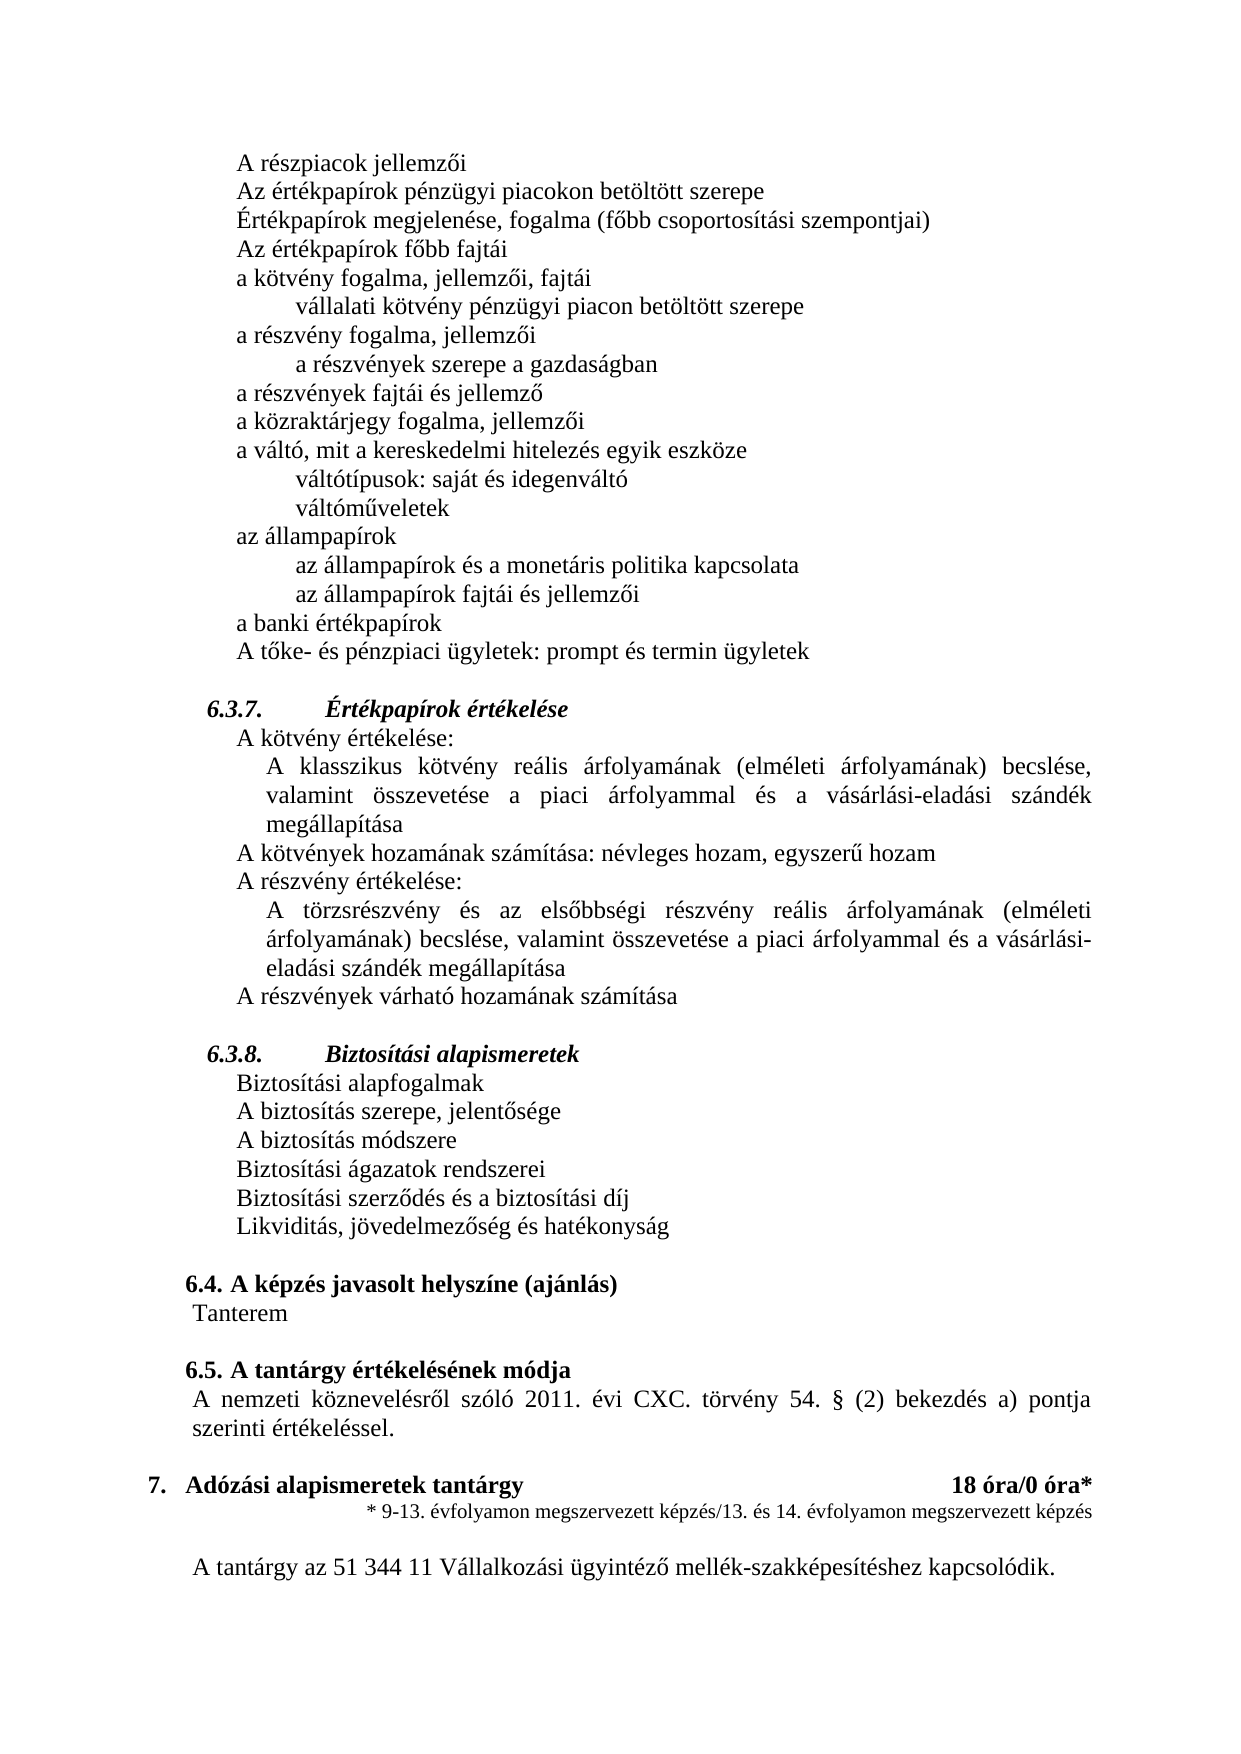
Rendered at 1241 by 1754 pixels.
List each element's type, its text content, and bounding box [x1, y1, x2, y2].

text Biztosítási szerződés és a biztosítási díj [236, 1183, 1093, 1211]
text az állampapírok [236, 521, 1093, 550]
text A részvény értékelése: [236, 866, 1093, 895]
text Az értékpapírok pénzügyi piacokon betöltött szerepe [236, 176, 1093, 205]
text váltótípusok: saját és idegenváltó [236, 464, 1093, 493]
text A kötvény értékelése: [236, 723, 1093, 751]
text váltóműveletek [236, 493, 1093, 521]
text Az értékpapírok főbb fajtái [236, 234, 1093, 263]
text az állampapírok fajtái és jellemzői [236, 579, 1093, 608]
text Biztosítási alapfogalmak [236, 1068, 1093, 1096]
list Adózási alapismeretek tantárgy 18 óra/0 óra* [148, 1470, 1093, 1499]
text A tőke- és pénzpiaci ügyletek: prompt és termin ügyletek [236, 636, 1093, 665]
text Tanterem [192, 1298, 1093, 1326]
text a részvény fogalma, jellemzői [236, 320, 1093, 349]
text a banki értékpapírok [236, 608, 1093, 636]
text A klasszikus kötvény reális árfolyamának (elméleti árfolyamának) becslése, valamint összevetése a piaci árfolyammal és a vásárlási-eladási szándék megállapítása [266, 751, 1093, 838]
text A részvények várható hozamának számítása [236, 981, 1093, 1010]
text A tantárgy az 51 344 11 Vállalkozási ügyintéző mellék-szakképesítéshez kapcsolódik. [192, 1552, 1093, 1580]
text Biztosítási ágazatok rendszerei [236, 1154, 1093, 1183]
text A biztosítás szerepe, jelentősége [236, 1096, 1093, 1125]
text A kötvények hozamának számítása: névleges hozam, egyszerű hozam [236, 838, 1093, 866]
text * 9-13. évfolyamon megszervezett képzés/13. és 14. évfolyamon megszervezett képzés [148, 1499, 1093, 1523]
text a kötvény fogalma, jellemzői, fajtái [236, 263, 1093, 291]
text A biztosítás módszere [236, 1125, 1093, 1154]
text A nemzeti köznevelésről szóló 2011. évi CXC. törvény 54. § (2) bekezdés a) pontja szerinti értékeléssel. [192, 1384, 1093, 1441]
list Értékpapírok értékelése [207, 694, 1093, 723]
list Biztosítási alapismeretek [207, 1039, 1093, 1068]
text vállalati kötvény pénzügyi piacon betöltött szerepe [236, 291, 1093, 320]
text a részvények fajtái és jellemző [236, 378, 1093, 406]
text A részpiacok jellemzői [236, 148, 1093, 176]
text Értékpapírok megjelenése, fogalma (főbb csoportosítási szempontjai) [236, 205, 1093, 234]
text Likviditás, jövedelmezőség és hatékonyság [236, 1211, 1093, 1240]
list A tantárgy értékelésének módja [185, 1355, 1093, 1384]
text A törzsrészvény és az elsőbbségi részvény reális árfolyamának (elméleti árfolyamának) becslése, valamint összevetése a piaci árfolyammal és a vásárlási-eladási szándék megállapítása [266, 895, 1093, 981]
text az állampapírok és a monetáris politika kapcsolata [236, 550, 1093, 579]
text a közraktárjegy fogalma, jellemzői [236, 406, 1093, 435]
list A képzés javasolt helyszíne (ajánlás) [185, 1269, 1093, 1298]
text a váltó, mit a kereskedelmi hitelezés egyik eszköze [236, 435, 1093, 464]
text a részvények szerepe a gazdaságban [236, 349, 1093, 378]
